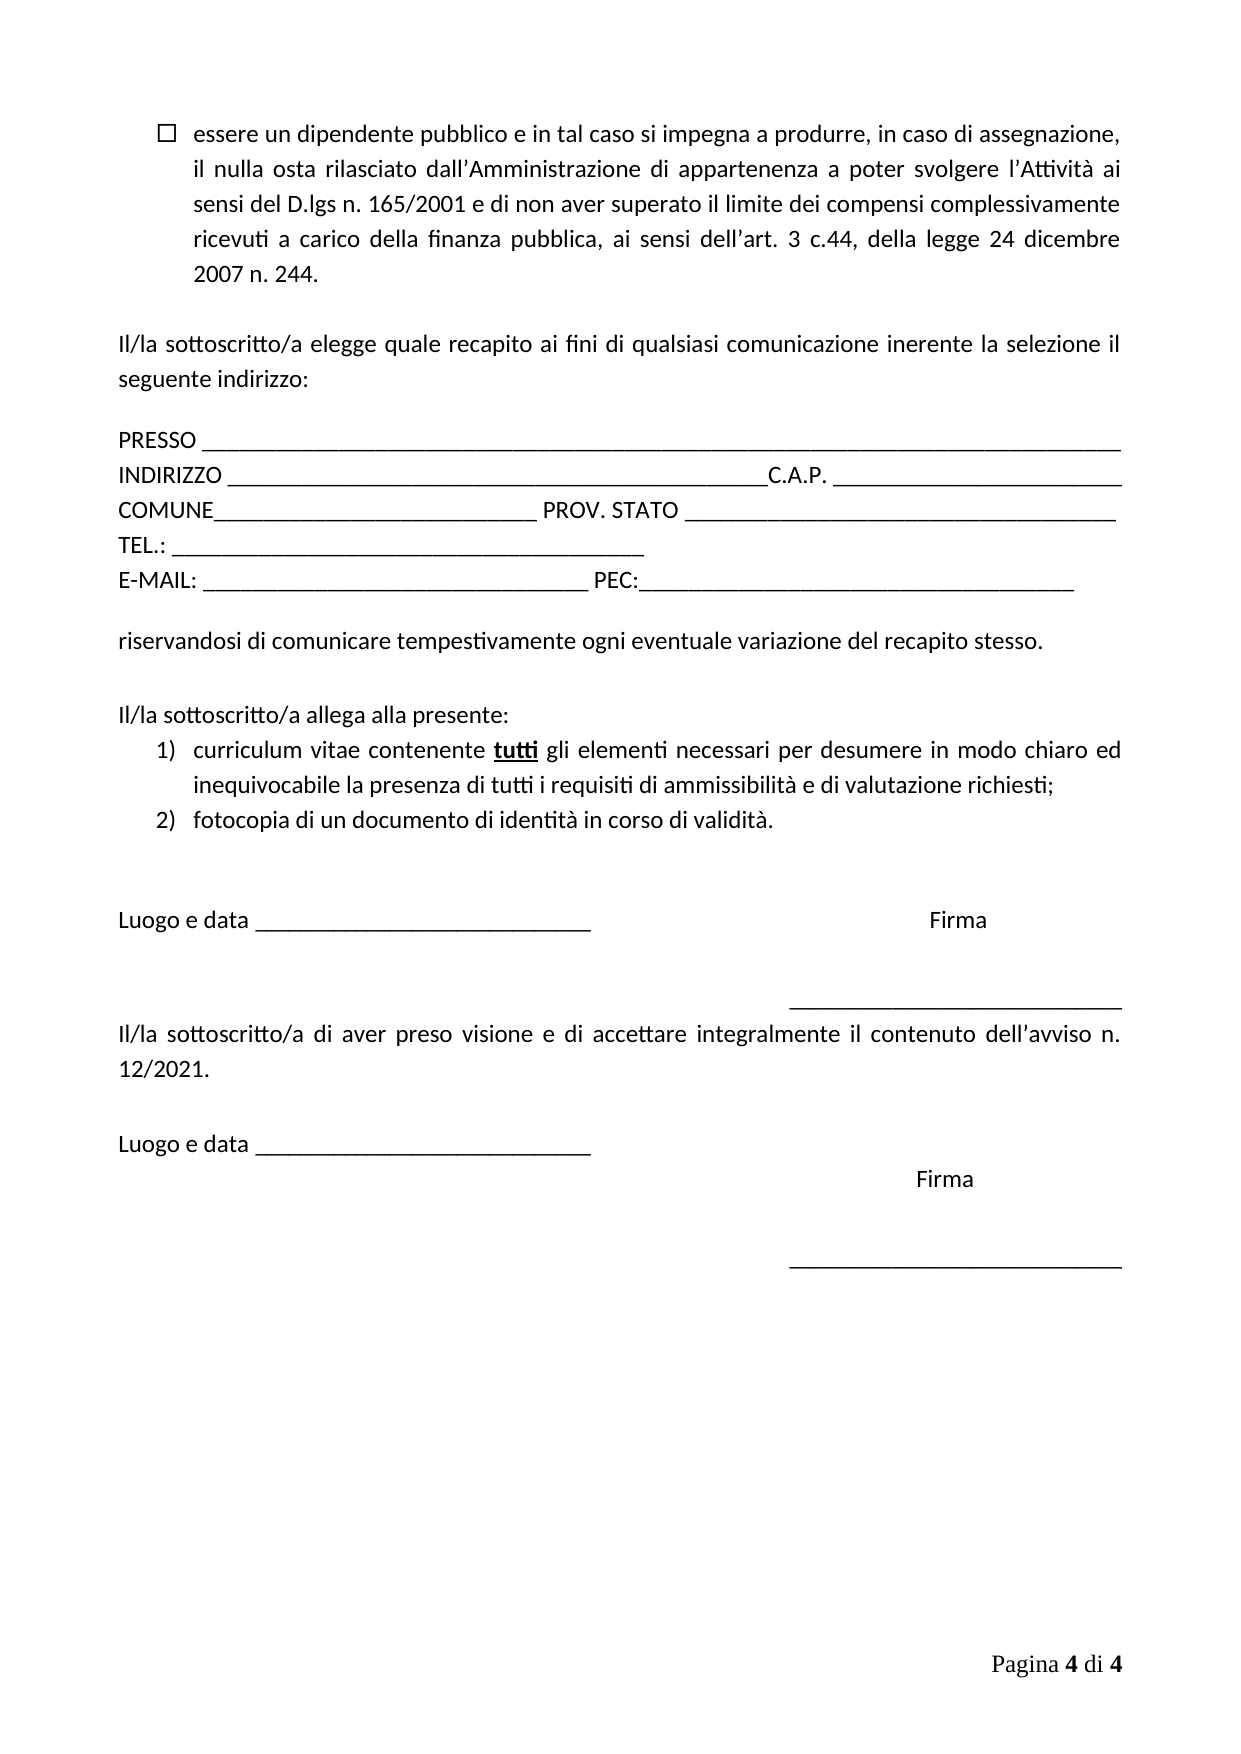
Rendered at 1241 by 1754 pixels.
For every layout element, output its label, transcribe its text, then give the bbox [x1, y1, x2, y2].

text Il/la sottoscritto/a di aver preso visione e di accettare integralmente il contenuto dell’avviso n. 12/2021. [118, 1018, 1122, 1084]
text _____________________________ [118, 1238, 1122, 1272]
text Luogo e data Firma [118, 904, 1122, 935]
text COMUNE__________________________ PROV. STATO ____________________________ [118, 494, 1122, 525]
text Firma [118, 1163, 1122, 1194]
text INDIRIZZO C.A.P. [118, 459, 1122, 490]
list fotocopia di un documento di identità in corso di validità. [156, 804, 1122, 835]
text riservandosi di comunicare tempestivamente ogni eventuale variazione del recapito stesso. [118, 625, 1122, 656]
text E-MAIL: _______________________________ PEC:___________________________________ [118, 564, 1122, 595]
text PRESSO [118, 424, 1122, 455]
list curriculum vitae contenente tutti gli elementi necessari per desumere in modo chiaro ed inequivocabile la presenza di tutti i requisiti di ammissibilità e di valutazione richiesti; [156, 734, 1122, 800]
text Luogo e data [118, 1128, 1122, 1158]
text Il/la sottoscritto/a allega alla presente: [118, 699, 1122, 730]
text _____________________________ [118, 979, 1122, 1013]
text TEL.: ______________________________________ [118, 529, 1122, 560]
text Il/la sottoscritto/a elegge quale recapito ai fini di qualsiasi comunicazione inerente la selezione il seguente indirizzo: [118, 328, 1122, 394]
list essere un dipendente pubblico e in tal caso si impegna a produrre, in caso di assegnazione, il nulla osta rilasciato dall’Amministrazione di appartenenza a poter svolgere l’Attività ai sensi del D.lgs n. 165/2001 e di non aver superato il limite dei compensi complessivamente ricevuti a carico della finanza pubblica, ai sensi dell’art. 3 c.44, della legge 24 dicembre 2007 n. 244. [156, 118, 1122, 289]
